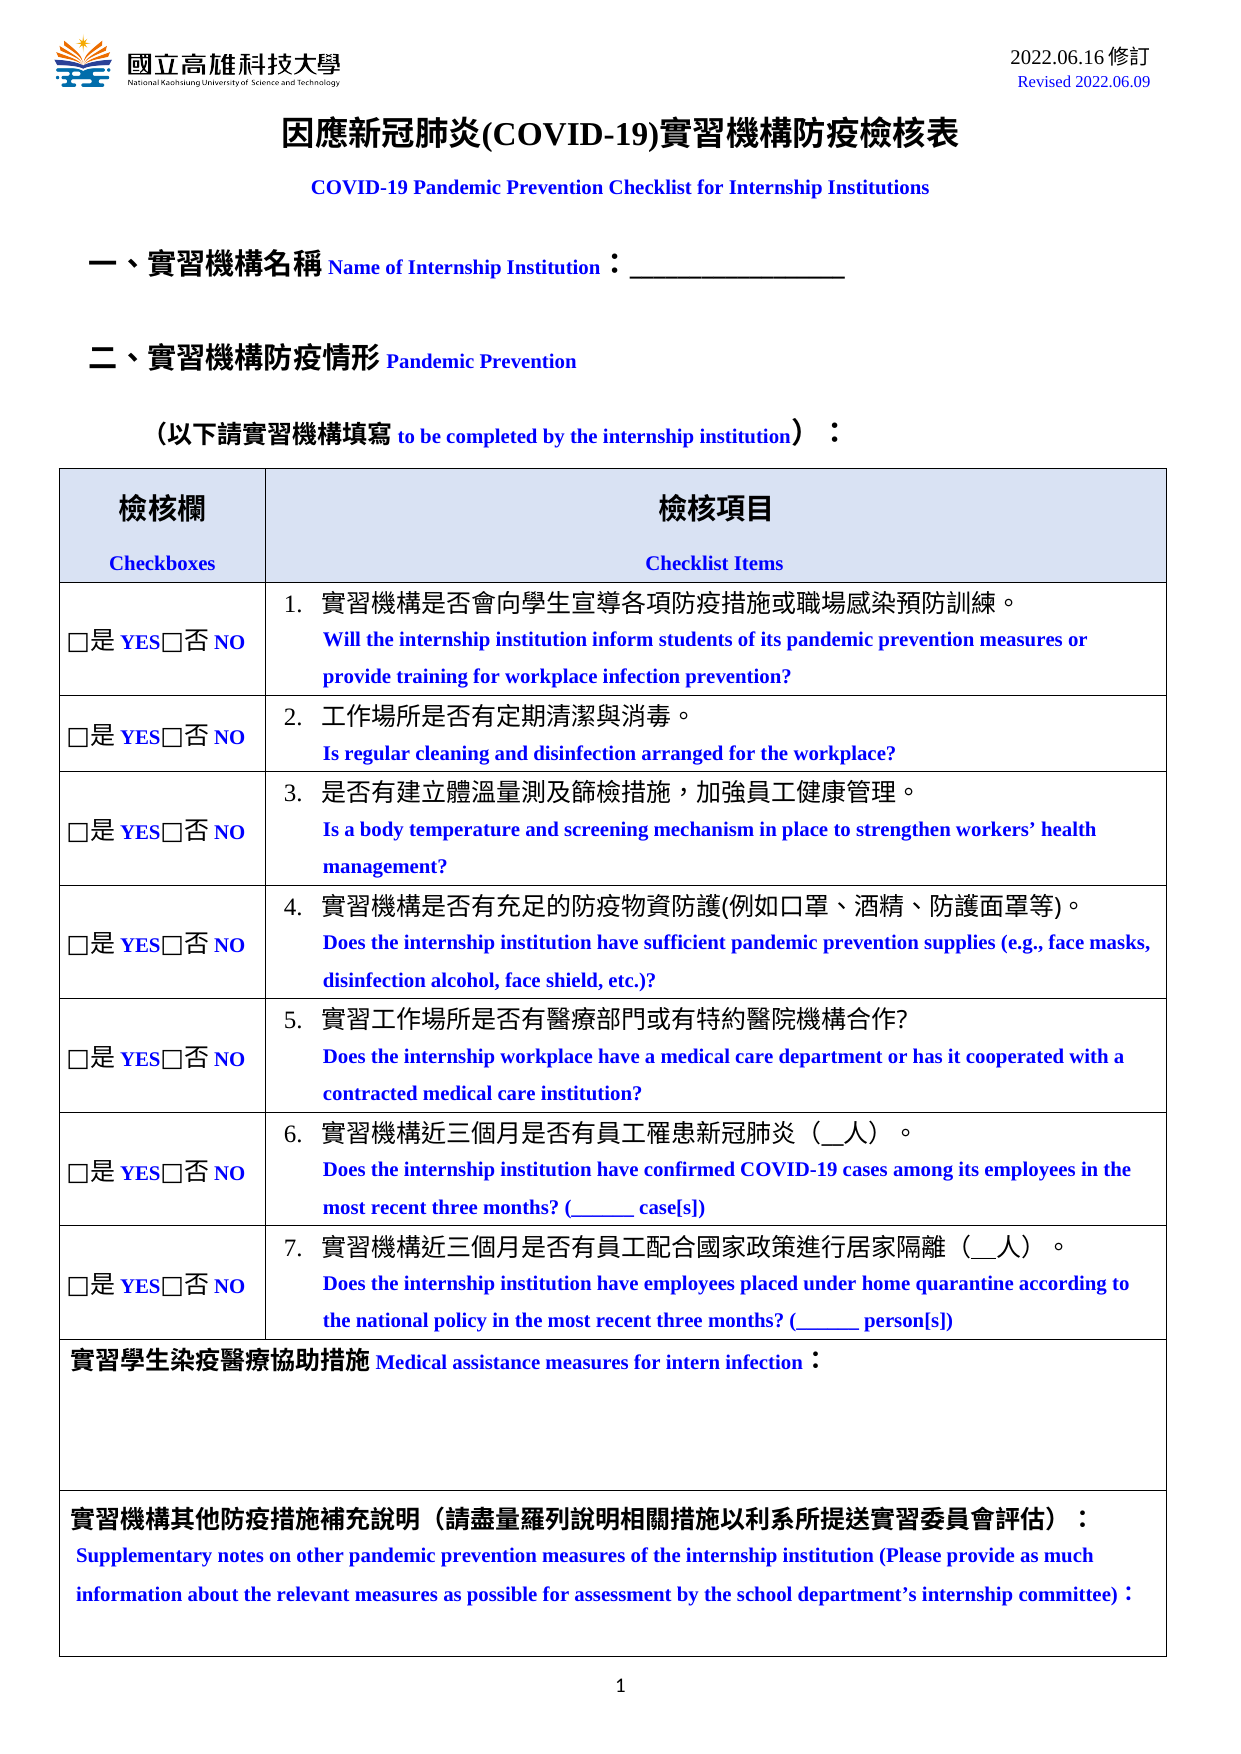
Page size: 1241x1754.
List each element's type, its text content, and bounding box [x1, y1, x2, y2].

text 二、實習機構防疫情形Pandemic Prevention [89, 318, 1152, 393]
table_cell □是YES□否NO [60, 999, 265, 1112]
text COVID-19 Pandemic Prevention Checklist for Internship Institutions [89, 168, 1152, 206]
table_cell 是否有建立體溫量測及篩檢措施，加強員工健康管理。 Is a body temperature and screening mechanism in place to strengthen workers’ health management? [266, 772, 1166, 885]
picture [54, 33, 340, 87]
table_cell □是YES□否NO [60, 1226, 265, 1339]
table_cell 實習機構近三個月是否有員工罹患新冠肺炎（__人）。 Does the internship institution have confirmed COVID-19 cases among its employees in the most recent three months? (______ case[s]) [266, 1113, 1166, 1225]
table_cell □是YES□否NO [60, 1113, 265, 1225]
table_cell □是YES□否NO [60, 583, 265, 695]
text （以下請實習機構填寫to be completed by the internship institution）： [142, 393, 1152, 468]
table_cell 實習機構近三個月是否有員工配合國家政策進行居家隔離（＿人）。 Does the internship institution have employees placed under home quarantine according to the national policy in the most recent three months? (______ person[s]) [266, 1226, 1166, 1339]
table_cell 實習機構是否有充足的防疫物資防護(例如口罩、酒精、防護面罩等)。 Does the internship institution have sufficient pandemic prevention supplies (e.g., face masks, disinfection alcohol, face shield, etc.)? [266, 886, 1166, 998]
text 一、實習機構名稱Name of Internship Institution：__________________ [89, 224, 1152, 299]
table_cell □是YES□否NO [60, 886, 265, 998]
table_cell 實習工作場所是否有醫療部門或有特約醫院機構合作? Does the internship workplace have a medical care department or has it cooperated with a contracted medical care institution? [266, 999, 1166, 1112]
table_cell □是YES□否NO [60, 772, 265, 885]
table_cell □是YES□否NO [60, 696, 265, 771]
table_header 檢核項目 Checklist Items [266, 469, 1166, 582]
table_cell 實習機構是否會向學生宣導各項防疫措施或職場感染預防訓練。 Will the internship institution inform students of its pandemic prevention measures or provide training for workplace infection prevention? [266, 583, 1166, 695]
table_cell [60, 1491, 1166, 1656]
table_header 檢核欄 Checkboxes [60, 469, 265, 582]
table_cell 工作場所是否有定期清潔與消毒。 Is regular cleaning and disinfection arranged for the workplace? [266, 696, 1166, 771]
table_cell 實習學生染疫醫療協助措施Medical assistance measures for intern infection： [60, 1340, 1166, 1490]
text 因應新冠肺炎(COVID-19)實習機構防疫檢核表 [89, 93, 1152, 168]
